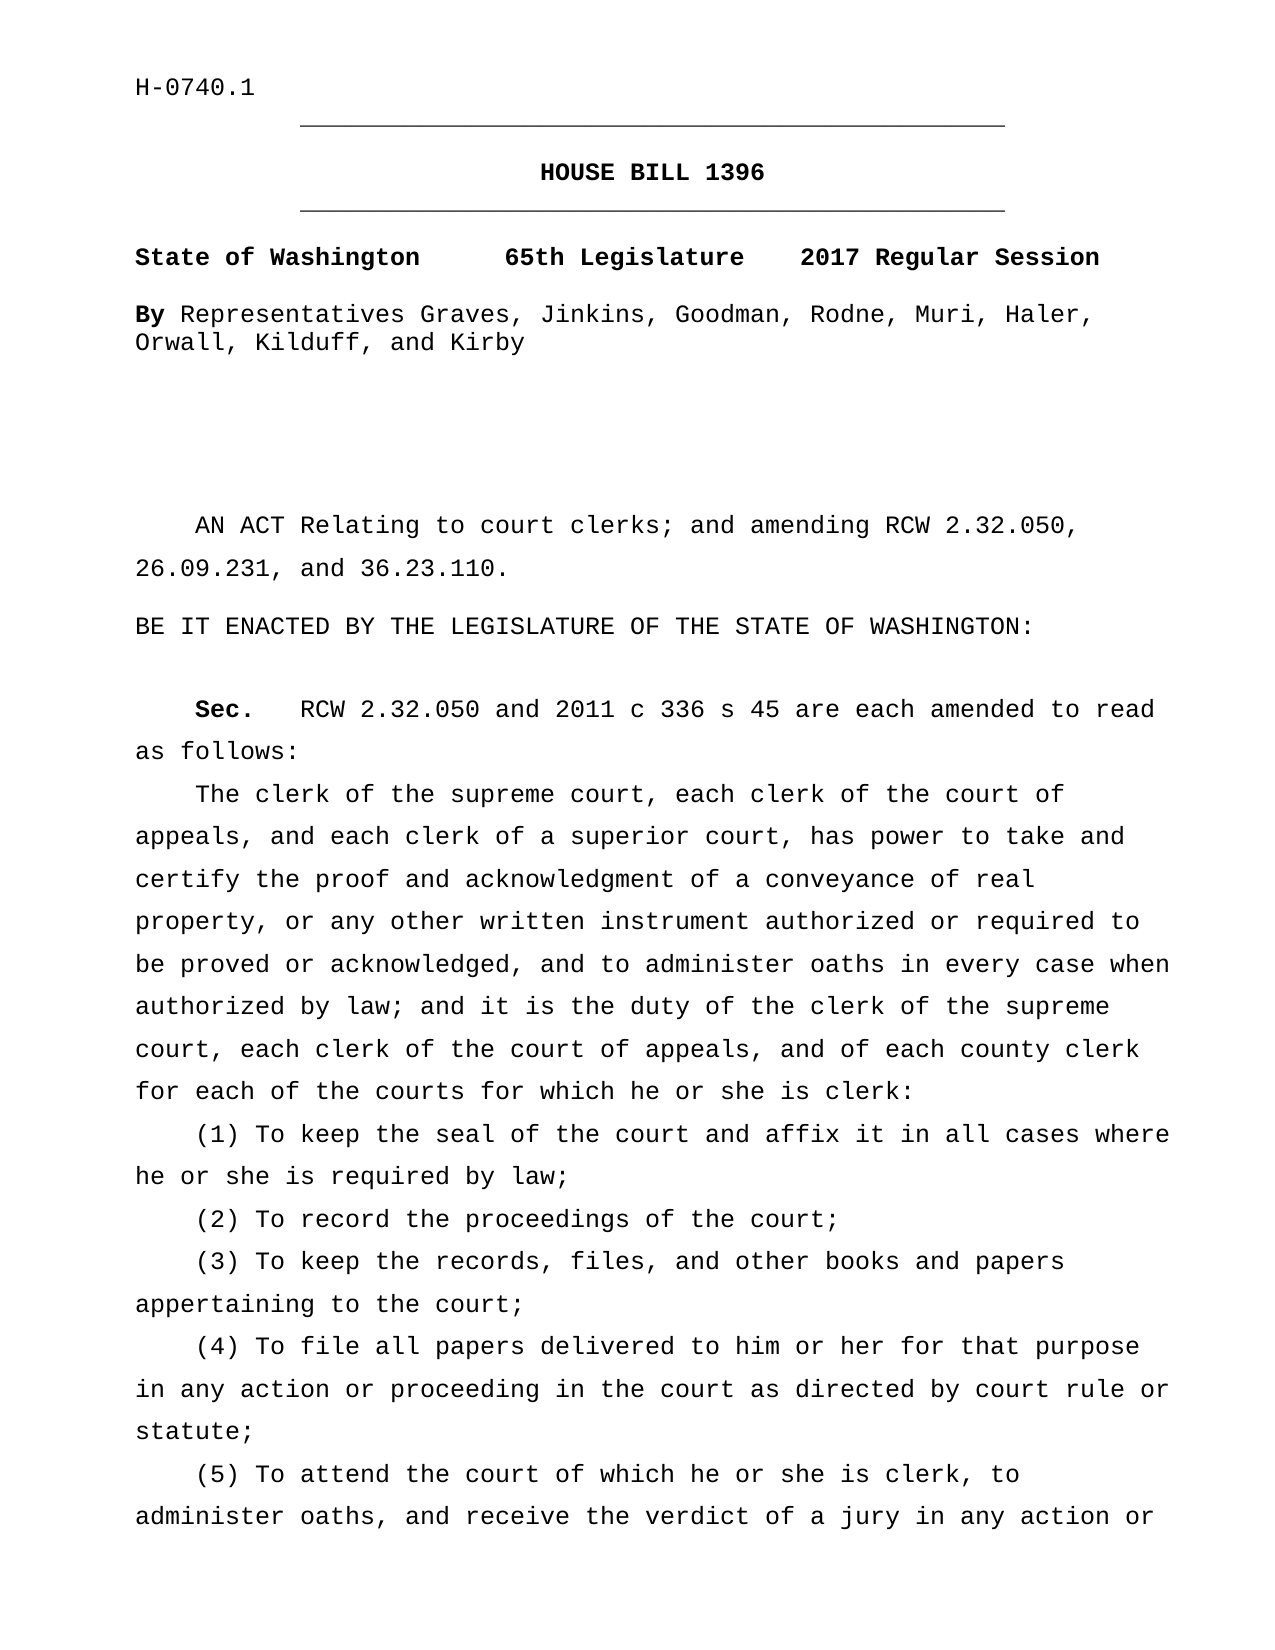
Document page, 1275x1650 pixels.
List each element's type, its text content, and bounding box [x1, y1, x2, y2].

text AN ACT Relating to court clerks; and amending RCW 2.32.050, 26.09.231, and 36.23.110. [135, 500, 1170, 585]
text H-0740.1 [135, 75, 1170, 103]
text (4) To file all papers delivered to him or her for that purpose in any action or proceeding in the court as directed by court rule or statute; [135, 1321, 1170, 1448]
text (1) To keep the seal of the court and affix it in all cases where he or she is required by law; [135, 1108, 1170, 1193]
text The clerk of the supreme court, each clerk of the court of appeals, and each clerk of a superior court, has power to take and certify the proof and acknowledgment of a conveyance of real property, or any other written instrument authorized or required to be proved or acknowledged, and to administer oaths in every case when authorized by law; and it is the duty of the clerk of the supreme court, each clerk of the court of appeals, and of each county clerk for each of the courts for which he or she is clerk: [135, 768, 1170, 1108]
text (3) To keep the records, files, and other books and papers appertaining to the court; [135, 1236, 1170, 1321]
text Sec. RCW 2.32.050 and 2011 c 336 s 45 are each amended to read as follows: [135, 683, 1170, 768]
text By Representatives Graves, Jinkins, Goodman, Rodne, Muri, Haler, Orwall, Kilduff, and Kirby [135, 302, 1170, 358]
text HOUSE BILL 1396 [135, 160, 1170, 188]
text BE IT ENACTED BY THE LEGISLATURE OF THE STATE OF WASHINGTON: [135, 613, 1170, 642]
text (2) To record the proceedings of the court; [135, 1193, 1170, 1236]
text _______________________________________________ [135, 103, 1170, 132]
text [135, 1448, 1170, 1533]
text State of Washington 65th Legislature 2017 Regular Session [135, 245, 1170, 273]
text _______________________________________________ [135, 188, 1170, 217]
